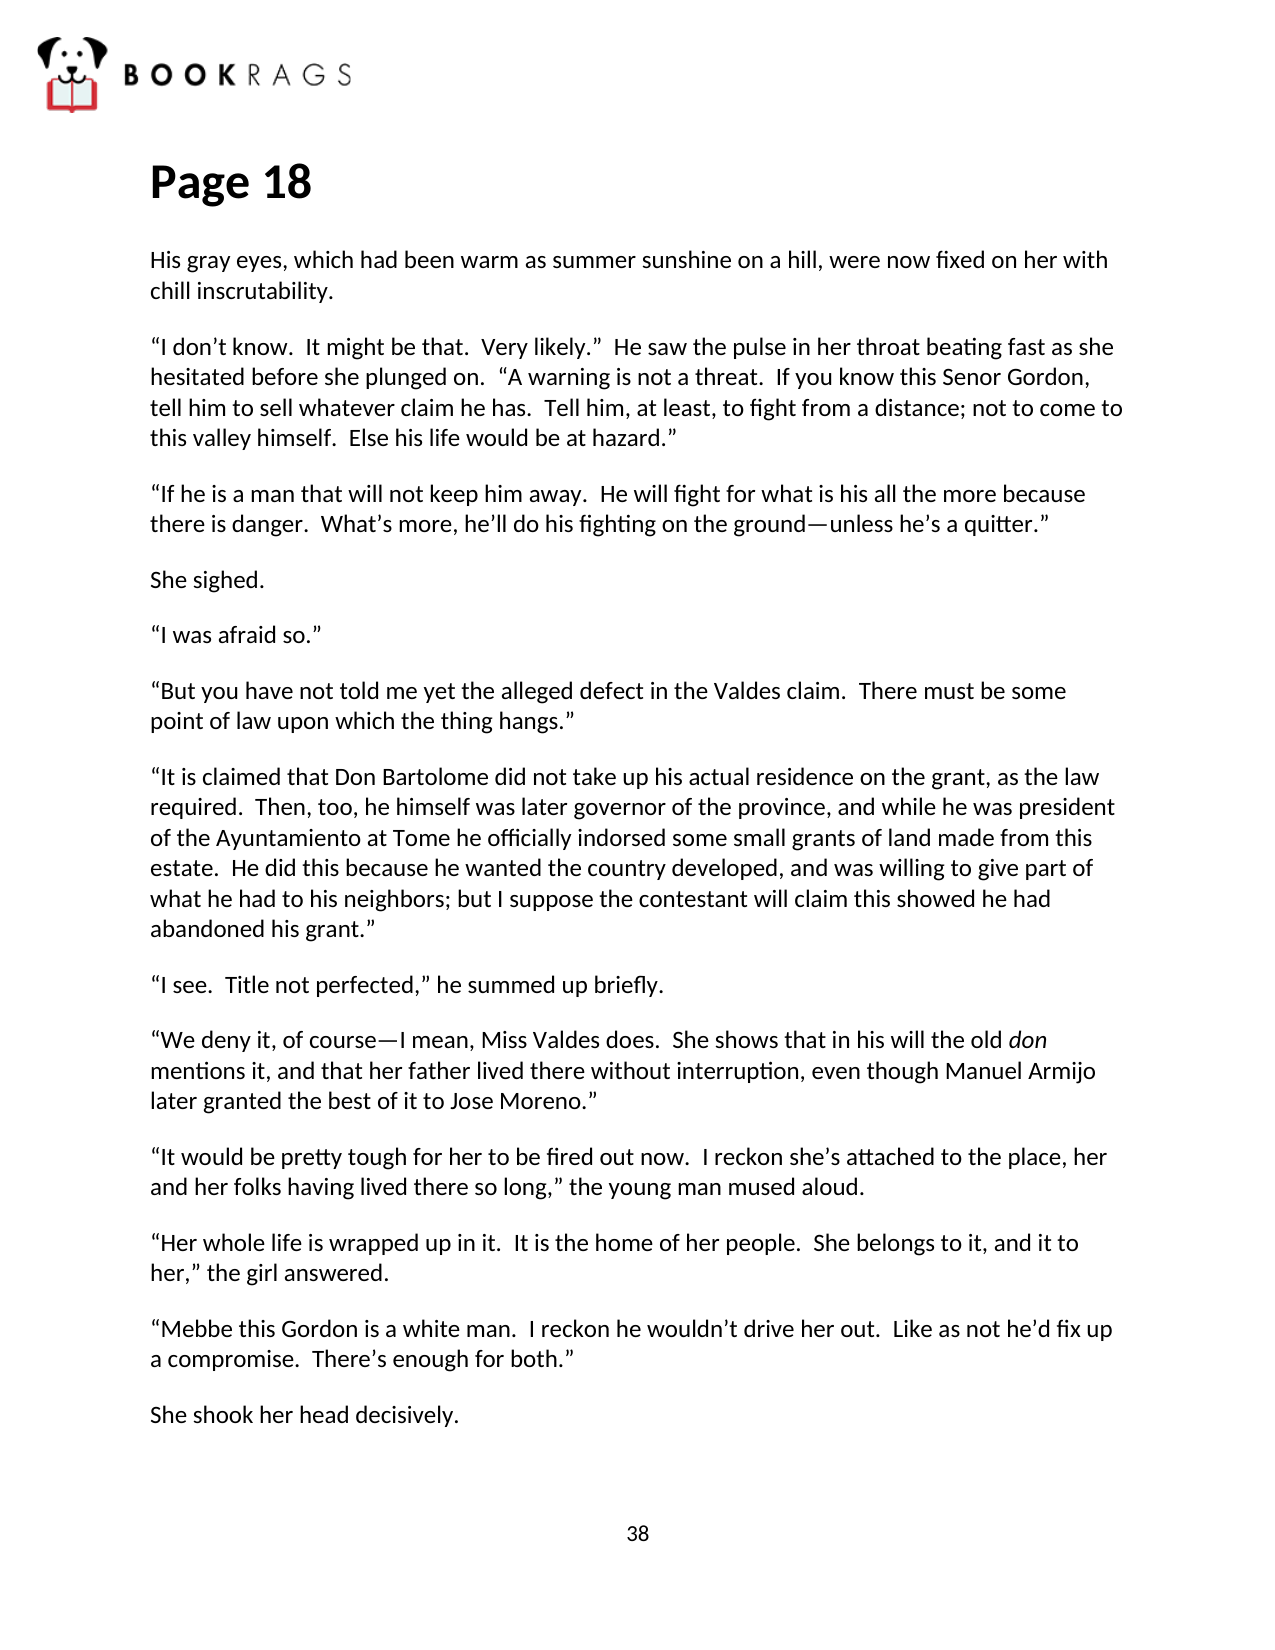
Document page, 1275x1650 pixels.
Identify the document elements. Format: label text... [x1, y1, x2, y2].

picture [37, 37, 351, 113]
text “If he is a man that will not keep him away. He will fight for what is his all the more because there is danger. What’s more, he’ll do his fighting on the ground—­unless he’s a quitter.” [150, 478, 1125, 539]
text “It would be pretty tough for her to be fired out now. I reckon she’s attached to the place, her and her folks having lived there so long,” the young man mused aloud. [150, 1141, 1125, 1202]
text “I was afraid so.” [150, 619, 1125, 650]
text She shook her head decisively. [150, 1399, 1125, 1430]
text “I see. Title not perfected,” he summed up briefly. [150, 969, 1125, 999]
text Page 18 [150, 150, 1125, 211]
text “We deny it, of course—­I mean, Miss Valdes does. She shows that in his will the old don mentions it, and that her father lived there without interruption, even though Manuel Armijo later granted the best of it to Jose Moreno.” [150, 1024, 1125, 1116]
text “Her whole life is wrapped up in it. It is the home of her people. She belongs to it, and it to her,” the girl answered. [150, 1227, 1125, 1288]
text “I don’t know. It might be that. Very likely.” He saw the pulse in her throat beating fast as she hesitated before she plunged on. “A warning is not a threat. If you know this Senor Gordon, tell him to sell whatever claim he has. Tell him, at least, to fight from a distance; not to come to this valley himself. Else his life would be at hazard.” [150, 331, 1125, 453]
text She sighed. [150, 564, 1125, 594]
text “Mebbe this Gordon is a white man. I reckon he wouldn’t drive her out. Like as not he’d fix up a compromise. There’s enough for both.” [150, 1313, 1125, 1374]
text “It is claimed that Don Bartolome did not take up his actual residence on the grant, as the law required. Then, too, he himself was later governor of the province, and while he was president of the Ayuntamiento at Tome he officially indorsed some small grants of land made from this estate. He did this because he wanted the country developed, and was willing to give part of what he had to his neighbors; but I suppose the contestant will claim this showed he had abandoned his grant.” [150, 761, 1125, 944]
text “But you have not told me yet the alleged defect in the Valdes claim. There must be some point of law upon which the thing hangs.” [150, 675, 1125, 736]
text His gray eyes, which had been warm as summer sunshine on a hill, were now fixed on her with chill inscrutability. [150, 244, 1125, 306]
